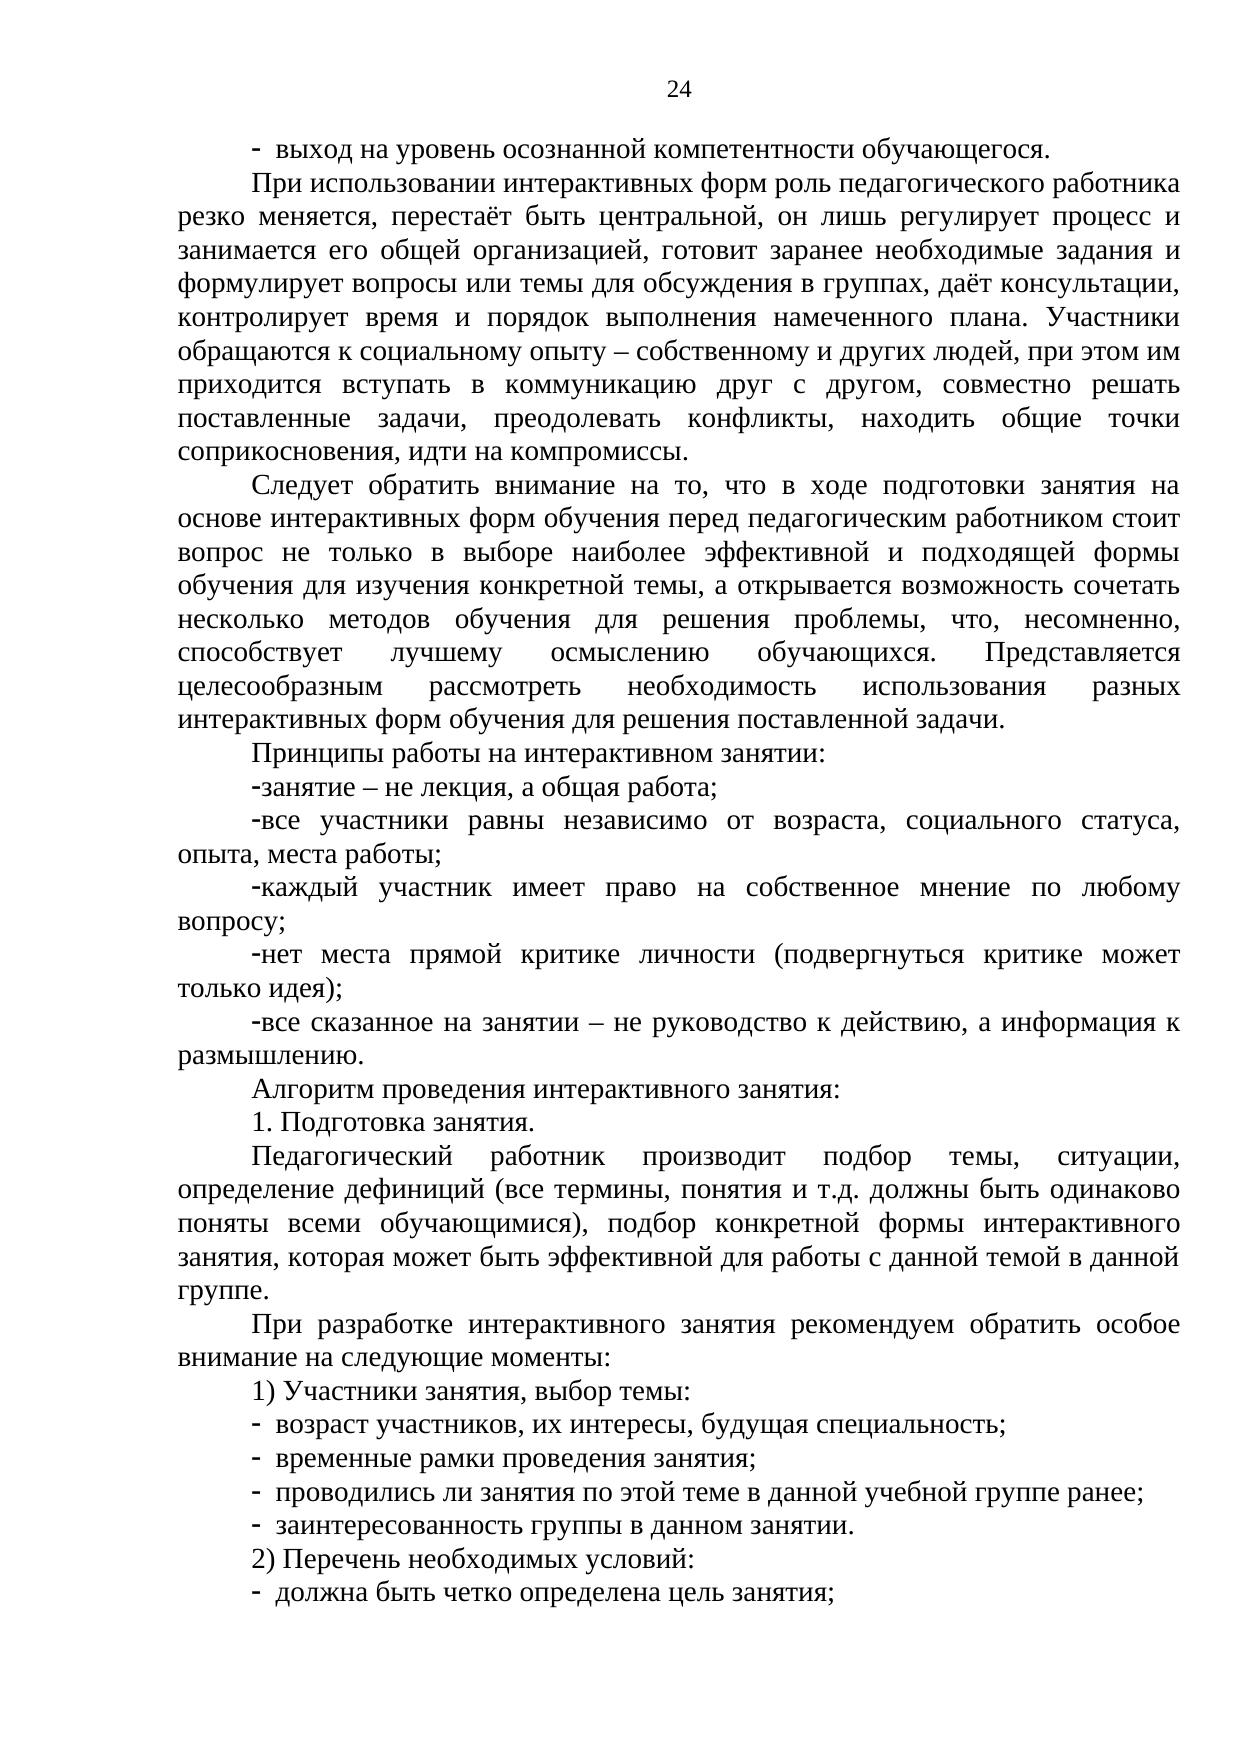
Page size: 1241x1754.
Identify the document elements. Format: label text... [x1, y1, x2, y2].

text При использовании интерактивных форм роль педагогического работника резко меняется, перестаёт быть центральной, он лишь регулирует процесс и занимается его общей организацией, готовит заранее необходимые задания и формулирует вопросы или темы для обсуждения в группах, даёт консультации, контролирует время и порядок выполнения намеченного плана. Участники обращаются к социальному опыту – собственному и других людей, при этом им приходится вступать в коммуникацию друг с другом, совместно решать поставленные задачи, преодолевать конфликты, находить общие точки соприкосновения, идти на компромиссы. [177, 165, 1181, 467]
text 1. Подготовка занятия. [177, 1104, 1181, 1138]
list нет места прямой критике личности (подвергнуться критике может только идея); [177, 937, 1181, 1004]
list возраст участников, их интересы, будущая специальность; [177, 1406, 1181, 1440]
list временные рамки проведения занятия; [177, 1440, 1181, 1474]
text Следует обратить внимание на то, что в ходе подготовки занятия на основе интерактивных форм обучения перед педагогическим работником стоит вопрос не только в выборе наиболее эффективной и подходящей формы обучения для изучения конкретной темы, а открывается возможность сочетать несколько методов обучения для решения проблемы, что, несомненно, способствует лучшему осмыслению обучающихся. Представляется целесообразным рассмотреть необходимость использования разных интерактивных форм обучения для решения поставленной задачи. [177, 467, 1181, 735]
list все участники равны независимо от возраста, социального статуса, опыта, места работы; [177, 802, 1181, 869]
text Педагогический работник производит подбор темы, ситуации, определение дефиниций (все термины, понятия и т.д. должны быть одинаково поняты всеми обучающимися), подбор конкретной формы интерактивного занятия, которая может быть эффективной для работы с данной темой в данной группе. [177, 1138, 1181, 1306]
text Алгоритм проведения интерактивного занятия: [177, 1071, 1181, 1104]
text Принципы работы на интерактивном занятии: [177, 735, 1181, 769]
list должна быть четко определена цель занятия; [177, 1574, 1181, 1608]
list каждый участник имеет право на собственное мнение по любому вопросу; [177, 869, 1181, 937]
list заинтересованность группы в данном занятии. [177, 1507, 1181, 1541]
list занятие – не лекция, а общая работа; [177, 769, 1181, 802]
list все сказанное на занятии – не руководство к действию, а информация к размышлению. [177, 1004, 1181, 1071]
text При разработке интерактивного занятия рекомендуем обратить особое внимание на следующие моменты: [177, 1306, 1181, 1373]
text 1) Участники занятия, выбор темы: [177, 1373, 1181, 1406]
list проводились ли занятия по этой теме в данной учебной группе ранее; [177, 1474, 1181, 1507]
list выход на уровень осознанной компетентности обучающегося. [177, 131, 1181, 165]
text 2) Перечень необходимых условий: [177, 1541, 1181, 1574]
